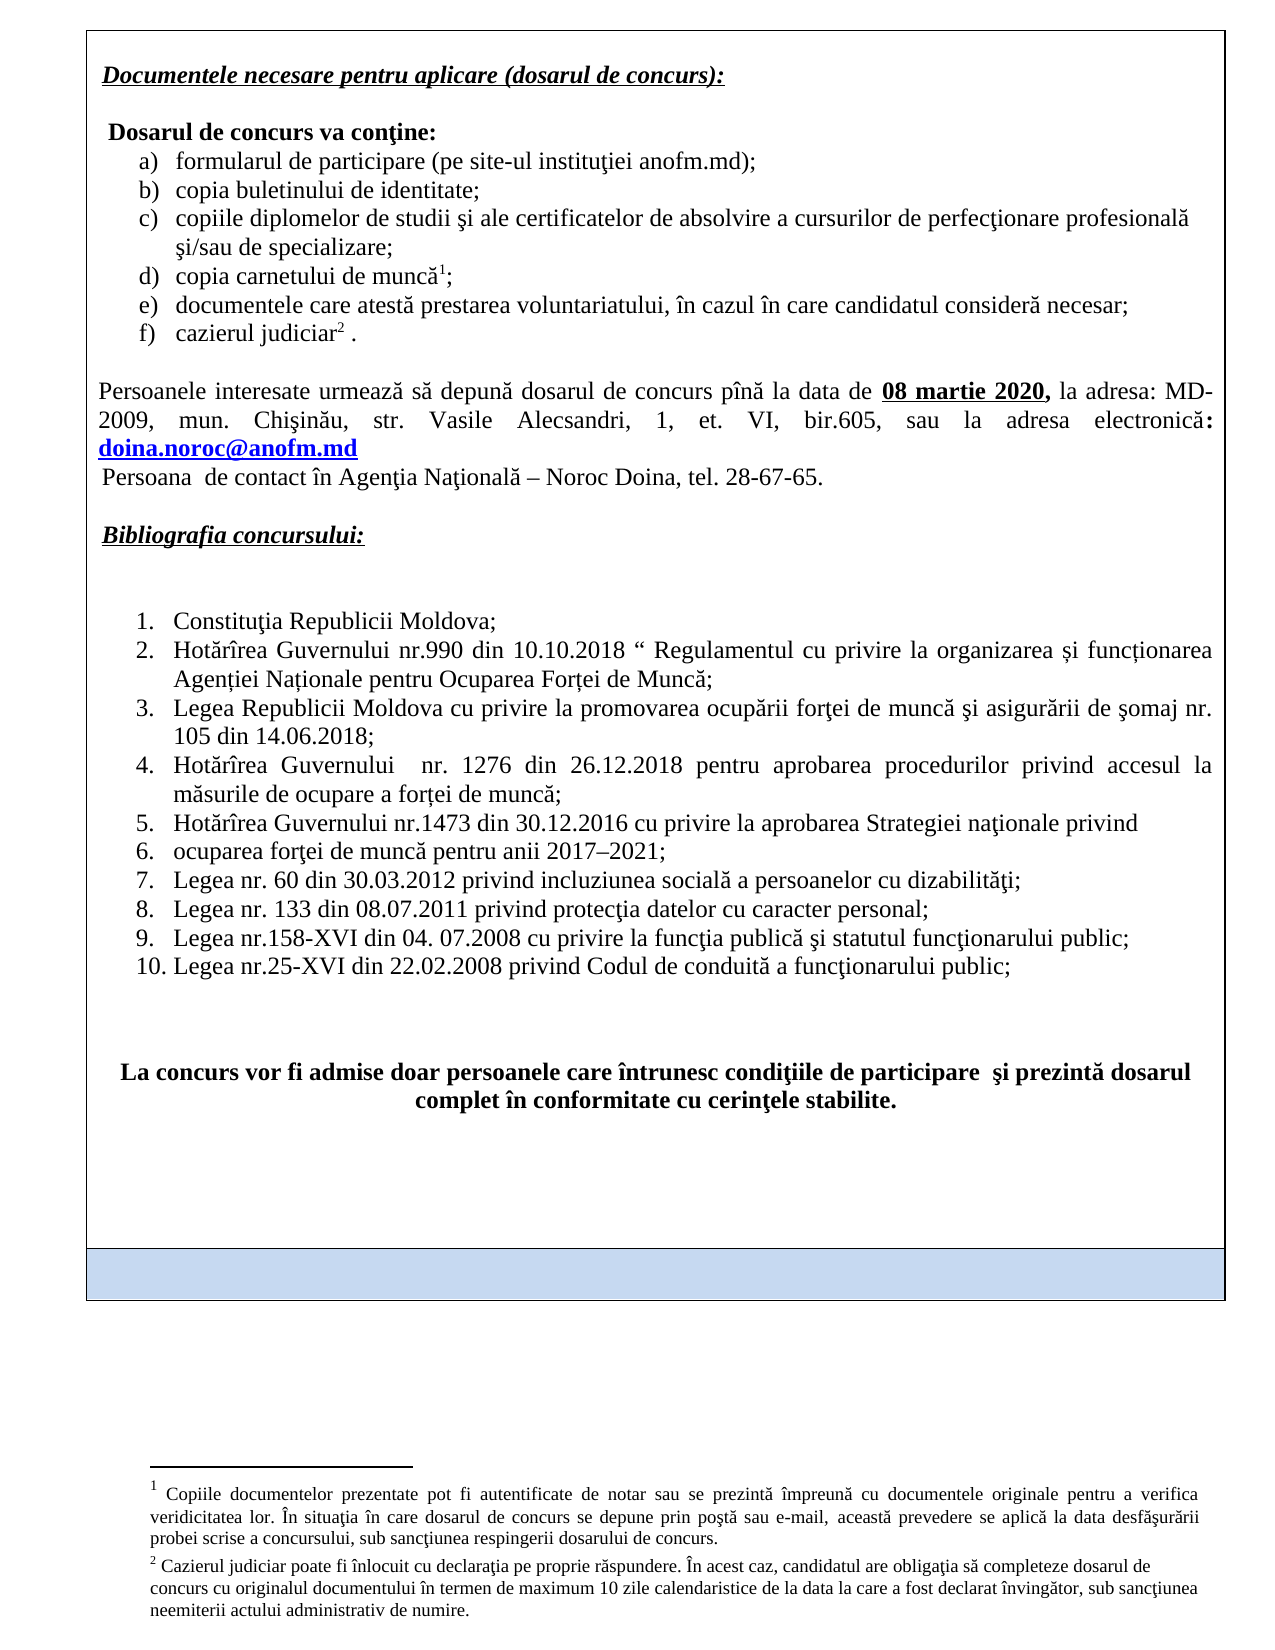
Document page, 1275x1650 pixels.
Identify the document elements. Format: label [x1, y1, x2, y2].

table_cell [87, 1249, 1224, 1299]
table_header [87, 31, 1224, 1248]
